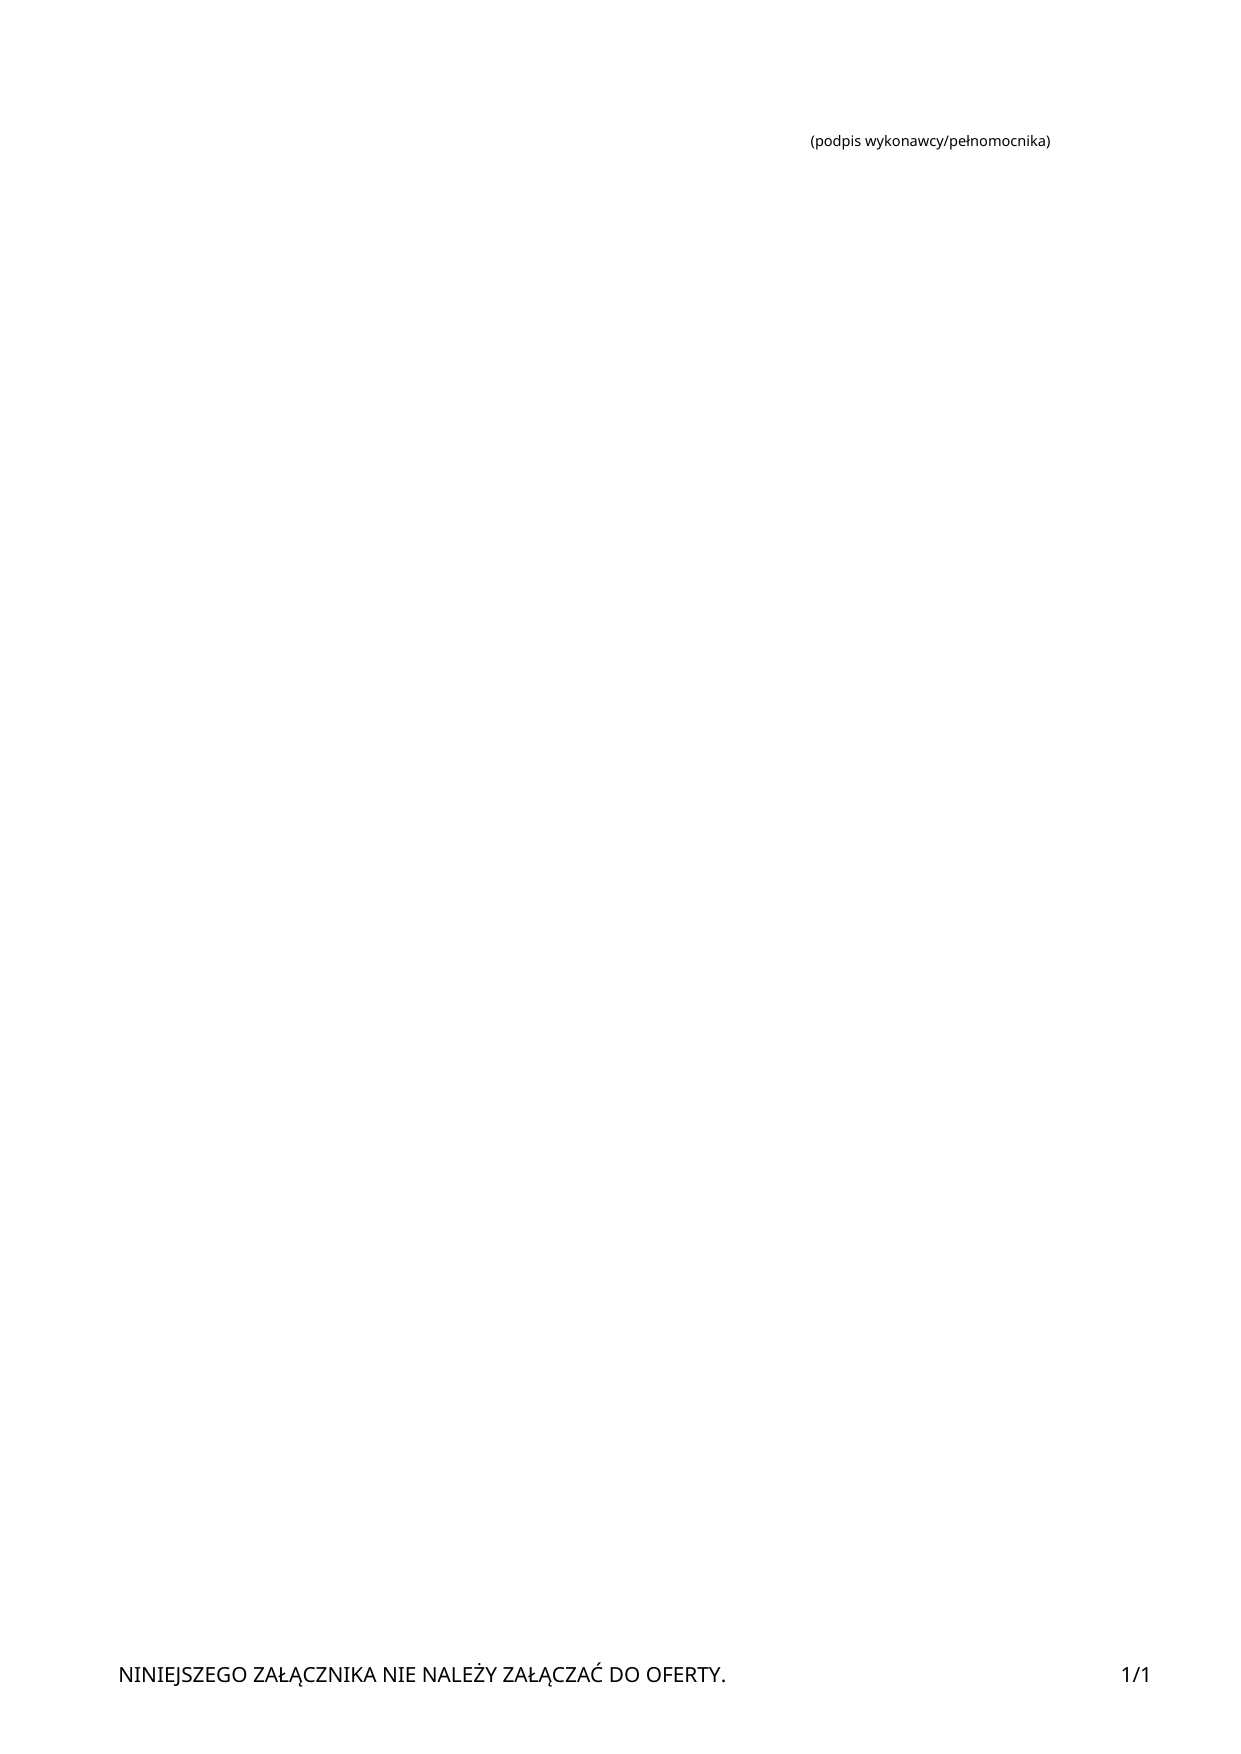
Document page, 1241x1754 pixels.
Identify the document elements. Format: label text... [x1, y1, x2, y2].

text (podpis wykonawcy/pełnomocnika) [664, 131, 1152, 151]
